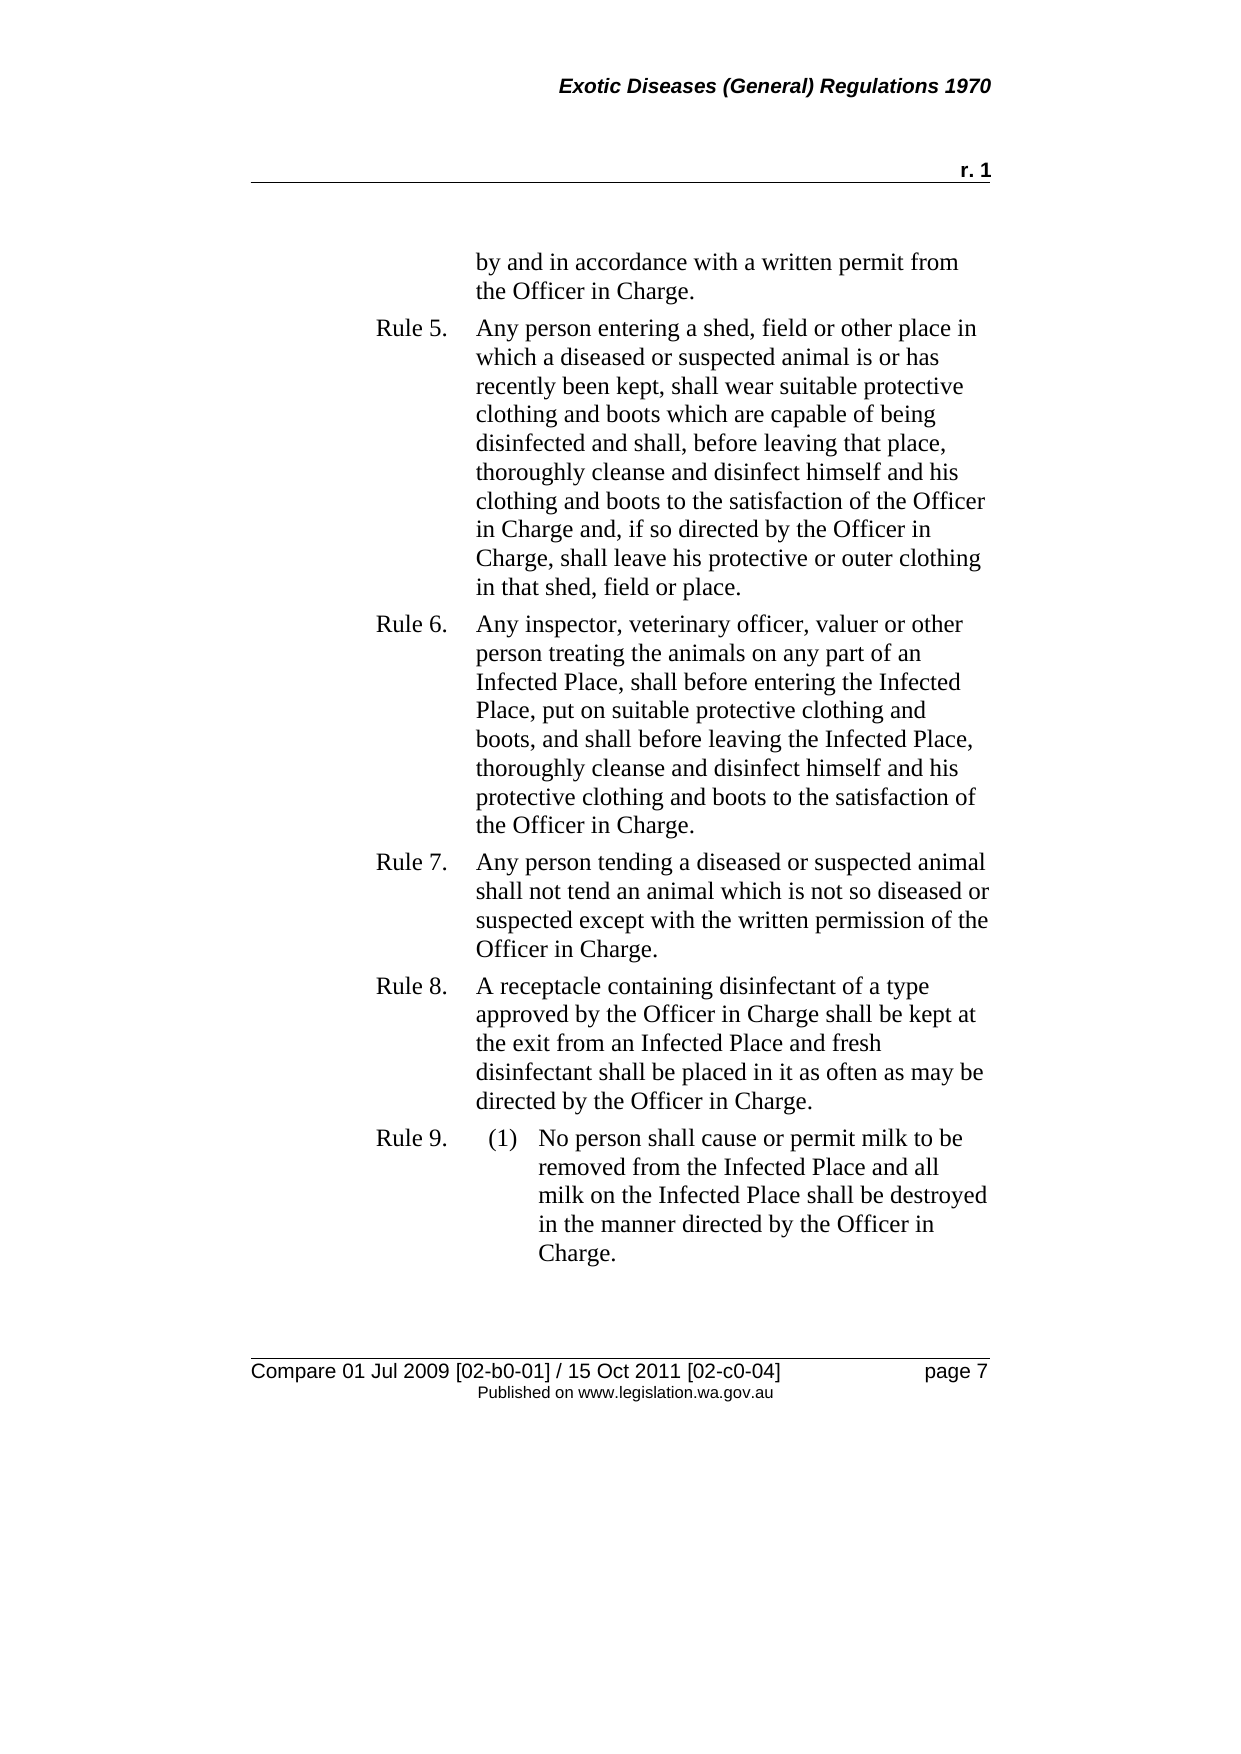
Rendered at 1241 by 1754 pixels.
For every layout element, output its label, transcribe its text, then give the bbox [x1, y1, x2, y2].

text Rule 8. A receptacle containing disinfectant of a type approved by the Officer in Charge shall be kept at the exit from an and fresh disinfectant shall be placed in it as often as may be directed by the Officer in Charge. [307, 971, 990, 1114]
text Rule 6. Any inspector, veterinary officer, valuer or other person treating the animals on any part of an Infected Place, shall before entering the Infected Place, put on suitable protective clothing and boots, and shall before leaving the Infected Place, thoroughly cleanse and disinfect himself and his protective clothing and boots to the satisfaction of the Officer in Charge. [307, 609, 990, 839]
text Rule 7. Any person tending a diseased or suspected animal shall not tend an animal which is not so diseased or suspected except with the written permission of the Officer in Charge. [307, 847, 990, 962]
text Rule 5. Any person entering a shed, field or other place in which a diseased or suspected animal is or has recently been kept, shall wear suitable protective clothing and boots which are capable of being disinfected and shall, before leaving that place, thoroughly cleanse and disinfect himself and his clothing and boots to the satisfaction of the Officer in Charge and, if so directed by the Officer in Charge, shall leave his protective or outer clothing in that shed, field or place. [307, 313, 990, 601]
text Rule 9. (1) No person shall cause or permit milk to be removed from the and all milk on the shall be destroyed in the manner directed by the Officer in Charge. [307, 1123, 990, 1267]
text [307, 247, 990, 305]
